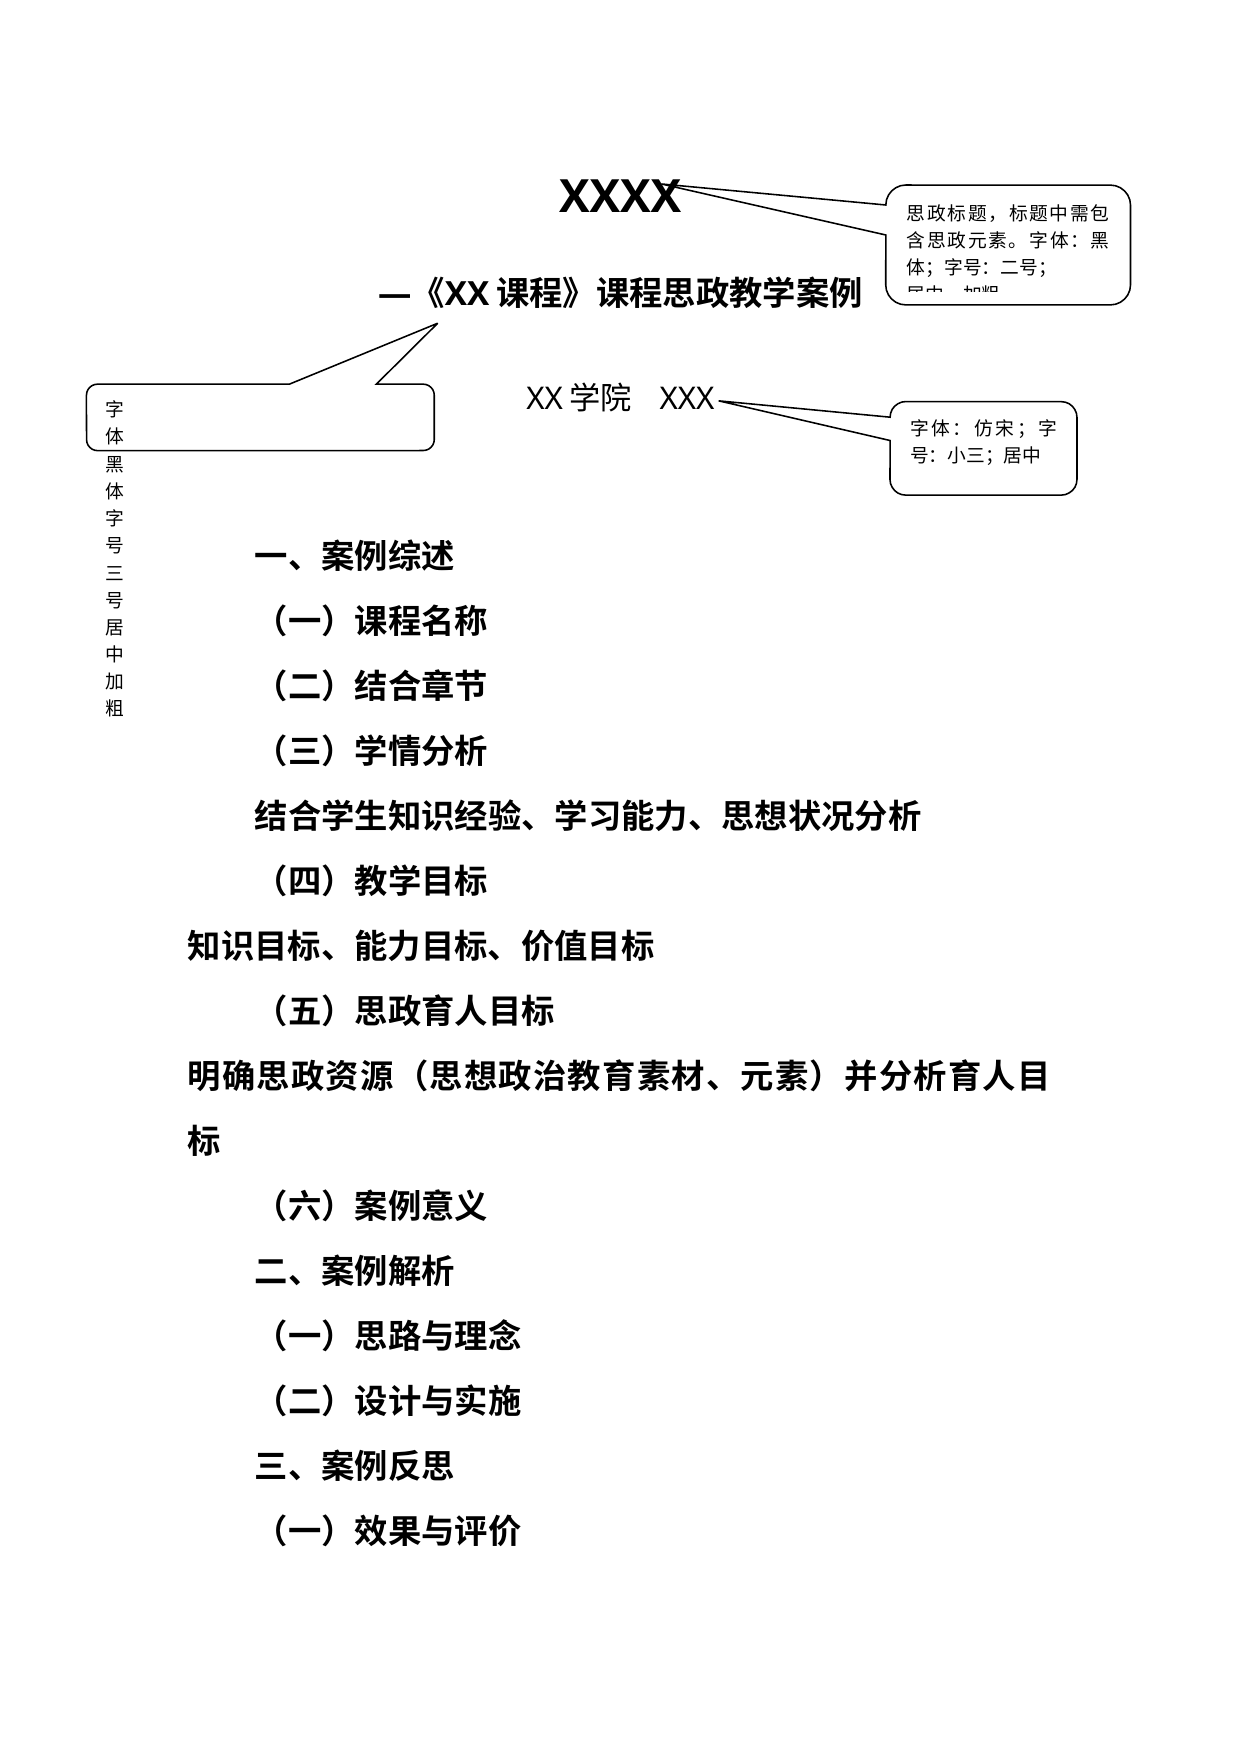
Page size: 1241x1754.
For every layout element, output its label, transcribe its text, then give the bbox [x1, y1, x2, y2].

list 一、案例综述 [187, 521, 1053, 586]
list 明确思政资源（思想政治教育素材、元素）并分析育人目标 [187, 1041, 1053, 1171]
text （二）结合章节 [187, 651, 1053, 716]
text （一）效果与评价 [187, 1496, 1053, 1561]
text XX学院 XXX [187, 364, 333, 383]
text 结合学生知识经验、学习能力、思想状况分析 [187, 781, 1053, 846]
list 教学目标 [187, 846, 1053, 911]
text （二）设计与实施 [187, 1366, 1053, 1431]
text （三）学情分析 [187, 716, 1053, 781]
text XXXX [187, 162, 1053, 227]
text （六）案例意义 [187, 1171, 1053, 1236]
list 二、案例解析 [187, 1236, 1053, 1301]
list 知识目标、能力目标、价值目标 [187, 911, 1053, 976]
text XX学院 XXX [380, 364, 1053, 429]
text （一）思路与理念 [187, 1301, 1053, 1366]
list 三、案例反思 [187, 1431, 1053, 1496]
text （一）课程名称 [187, 586, 1053, 651]
text —《XX课程》课程思政教学案例 [187, 258, 1053, 323]
list 思政育人目标 [187, 976, 1053, 1041]
